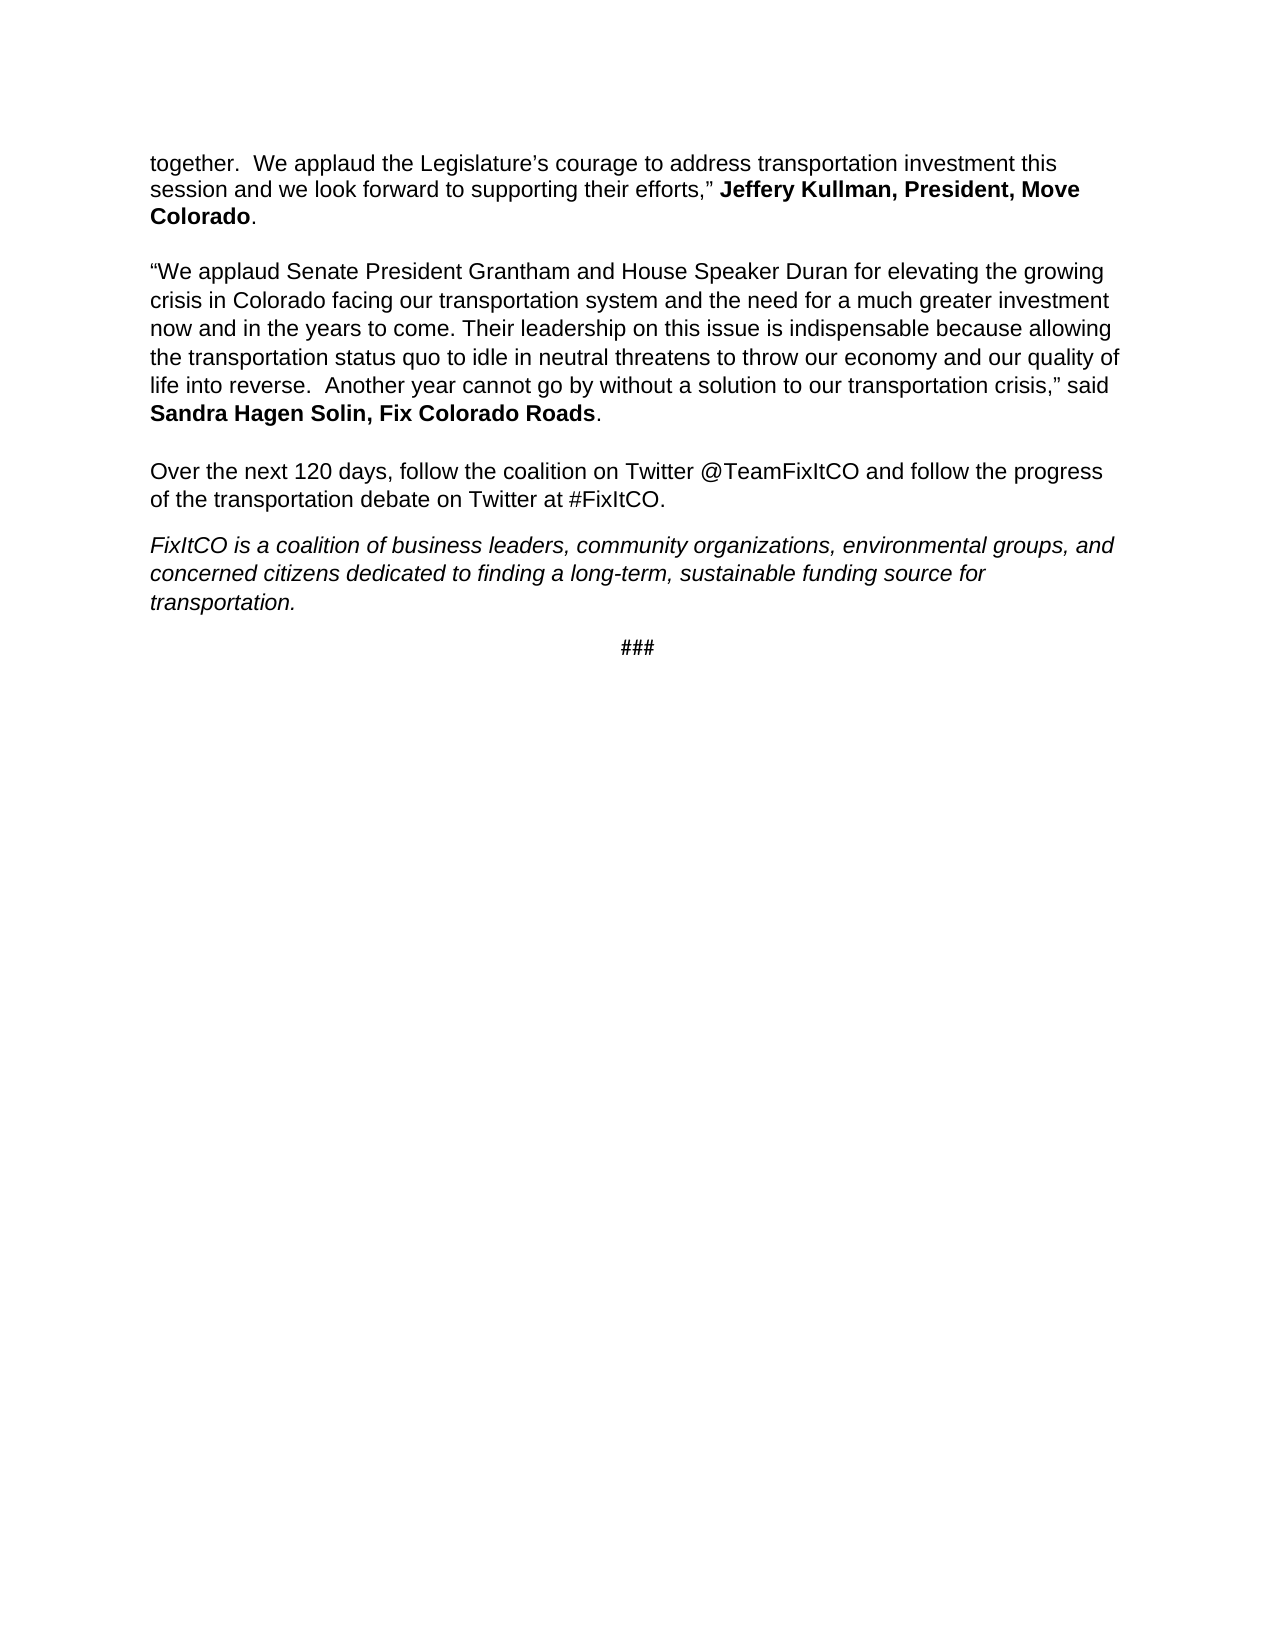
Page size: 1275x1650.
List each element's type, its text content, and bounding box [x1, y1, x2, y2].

text ### [150, 633, 1125, 662]
text “We applaud Senate President Grantham and House Speaker Duran for elevating the growing crisis in Colorado facing our transportation system and the need for a much greater investment now and in the years to come. Their leadership on this issue is indispensable because allowing the transportation status quo to idle in neutral threatens to throw our economy and our quality of life into reverse. Another year cannot go by without a solution to our transportation crisis,” said Sandra Hagen Solin, Fix Colorado Roads. [150, 258, 1125, 427]
text Over the next 120 days, follow the coalition on Twitter @TeamFixItCO and follow the progress of the transportation debate on Twitter at #FixItCO. [150, 458, 1125, 513]
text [150, 150, 1125, 229]
text FixItCO is a coalition of business leaders, community organizations, environmental groups, and concerned citizens dedicated to finding a long-term, sustainable funding source for transportation. [150, 532, 1125, 615]
